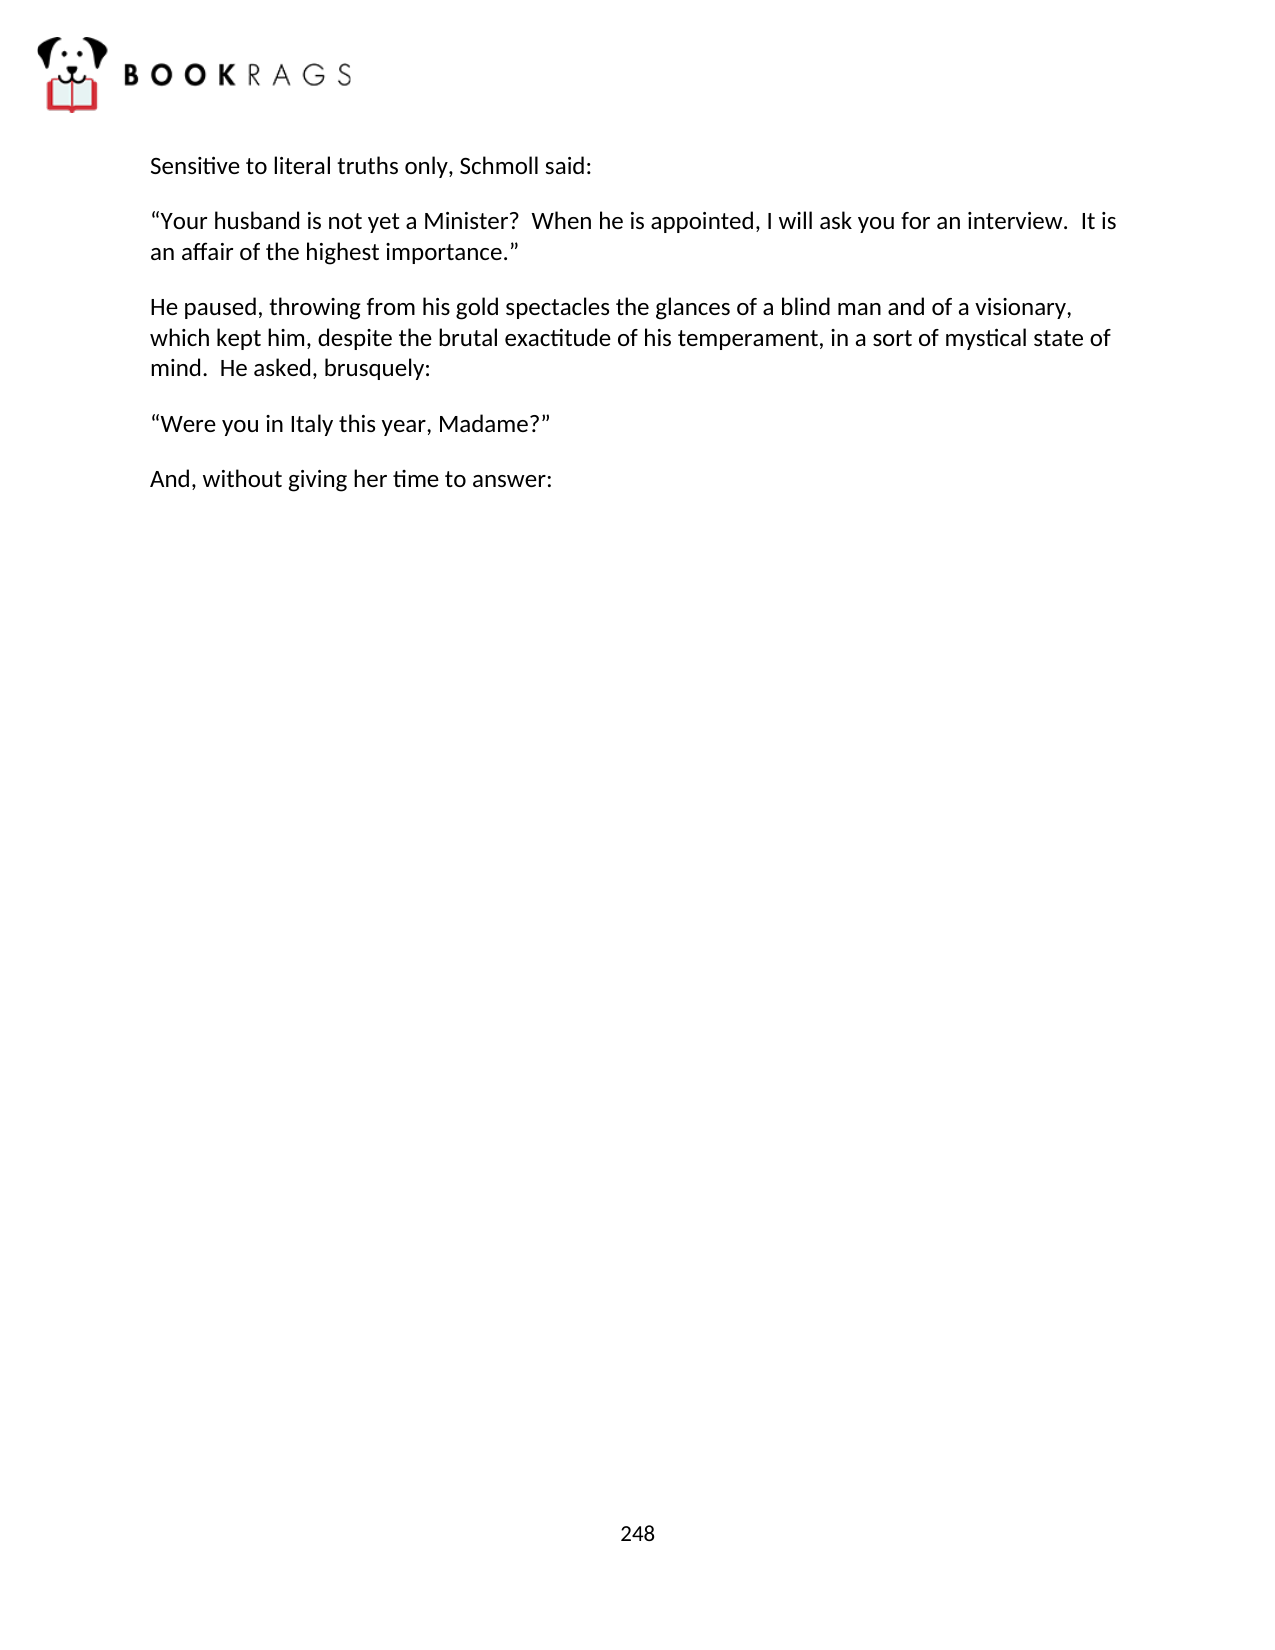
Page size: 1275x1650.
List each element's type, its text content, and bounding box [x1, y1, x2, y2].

text He paused, throwing from his gold spectacles the glances of a blind man and of a visionary, which kept him, despite the brutal exactitude of his temperament, in a sort of mystical state of mind. He asked, brusquely: [150, 292, 1125, 383]
text “Your husband is not yet a Minister? When he is appointed, I will ask you for an interview. It is an affair of the highest importance.” [150, 206, 1125, 267]
text And, without giving her time to answer: [150, 464, 1125, 494]
picture [37, 37, 351, 113]
text “Were you in Italy this year, Madame?” [150, 408, 1125, 439]
text Sensitive to literal truths only, Schmoll said: [150, 150, 1125, 181]
